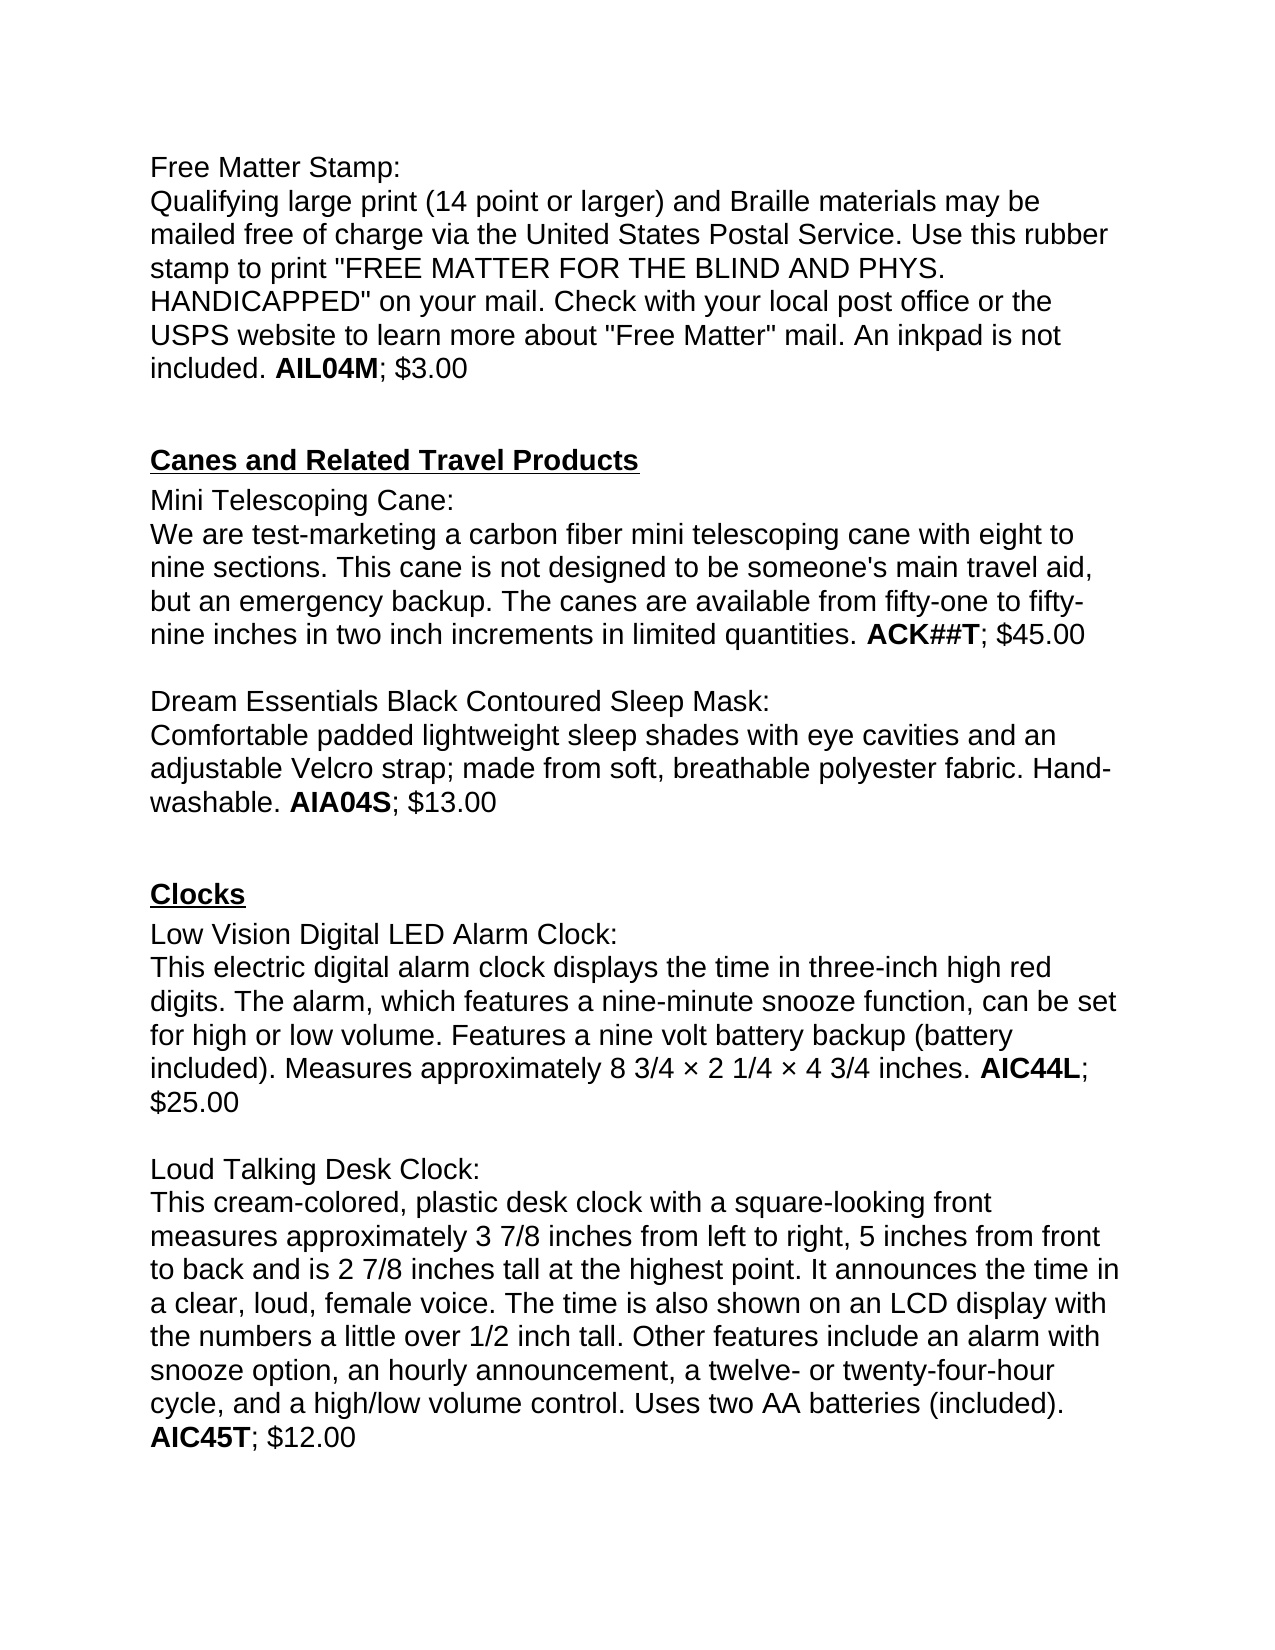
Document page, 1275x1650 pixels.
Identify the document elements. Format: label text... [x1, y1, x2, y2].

text Free Matter Stamp: Qualifying large print (14 point or larger) and Braille materials may be mailed free of charge via the United States Postal Service. Use this rubber stamp to print "FREE MATTER FOR THE BLIND AND PHYS. HANDICAPPED" on your mail. Check with your local post office or the USPS website to learn more about "Free Matter" mail. An inkpad is not included. AIL04M; $3.00 [150, 150, 1125, 385]
text Dream Essentials Black Contoured Sleep Mask: Comfortable padded lightweight sleep shades with eye cavities and an adjustable Velcro strap; made from soft, breathable polyester fabric. Hand-washable. AIA04S; $13.00 [150, 684, 1125, 818]
subtitle Clocks [150, 877, 1125, 911]
text Low Vision Digital LED Alarm Clock: This electric digital alarm clock displays the time in three-inch high red digits. The alarm, which features a nine-minute snooze function, can be set for high or low volume. Features a nine volt battery backup (battery included). Measures approximately 8 3/4 × 2 1/4 × 4 3/4 inches. AIC44L; $25.00 [150, 917, 1125, 1118]
text Loud Talking Desk Clock: This cream-colored, plastic desk clock with a square-looking front measures approximately 3 7/8 inches from left to right, 5 inches from front to back and is 2 7/8 inches tall at the highest point. It announces the time in a clear, loud, female voice. The time is also shown on an LCD display with the numbers a little over 1/2 inch tall. Other features include an alarm with snooze option, an hourly announcement, a twelve- or twenty-four-hour cycle, and a high/low volume control. Uses two AA batteries (included). AIC45T; $12.00 [150, 1152, 1125, 1453]
subtitle Canes and Related Travel Products [150, 443, 1125, 477]
text Mini Telescoping Cane: We are test-marketing a carbon fiber mini telescoping cane with eight to nine sections. This cane is not designed to be someone's main travel aid, but an emergency backup. The canes are available from fifty-one to fifty-nine inches in two inch increments in limited quantities. ACK##T; $45.00 [150, 483, 1125, 651]
